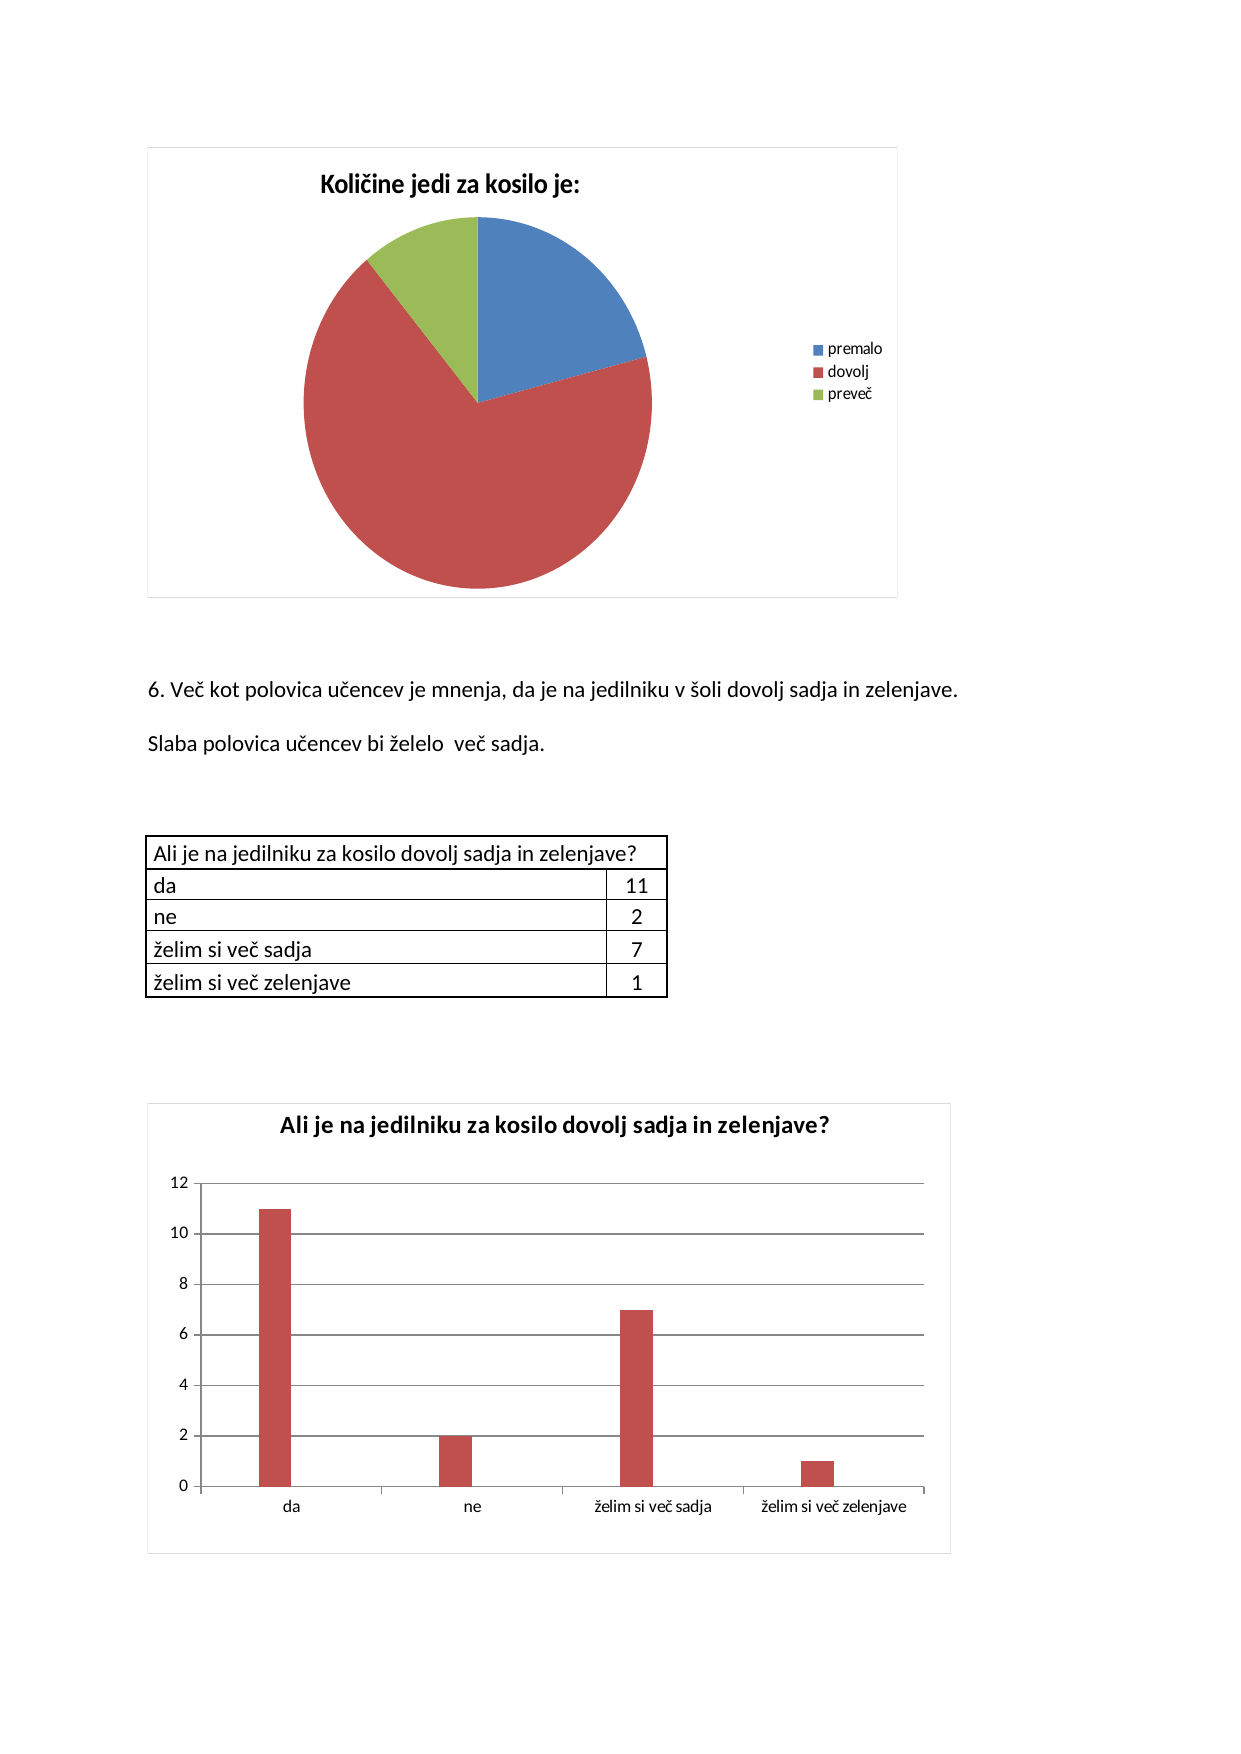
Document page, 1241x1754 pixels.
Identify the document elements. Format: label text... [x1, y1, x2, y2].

table_cell 11 [607, 870, 666, 899]
text 6. Več kot polovica učencev je mnenja, da je na jedilniku v šoli dovolj sadja in zelenjave. [148, 676, 1093, 704]
table_header Ali je na jedilniku za kosilo dovolj sadja in zelenjave? [147, 837, 666, 867]
table_cell ne [147, 900, 606, 930]
table_cell 7 [607, 931, 666, 963]
table_cell 1 [607, 964, 666, 996]
text Slaba polovica učencev bi želelo več sadja. [148, 729, 1093, 757]
table_cell želim si več sadja [147, 931, 606, 963]
table_cell želim si več zelenjave [147, 964, 606, 996]
table_cell 2 [607, 900, 666, 930]
table_cell da [147, 870, 606, 899]
